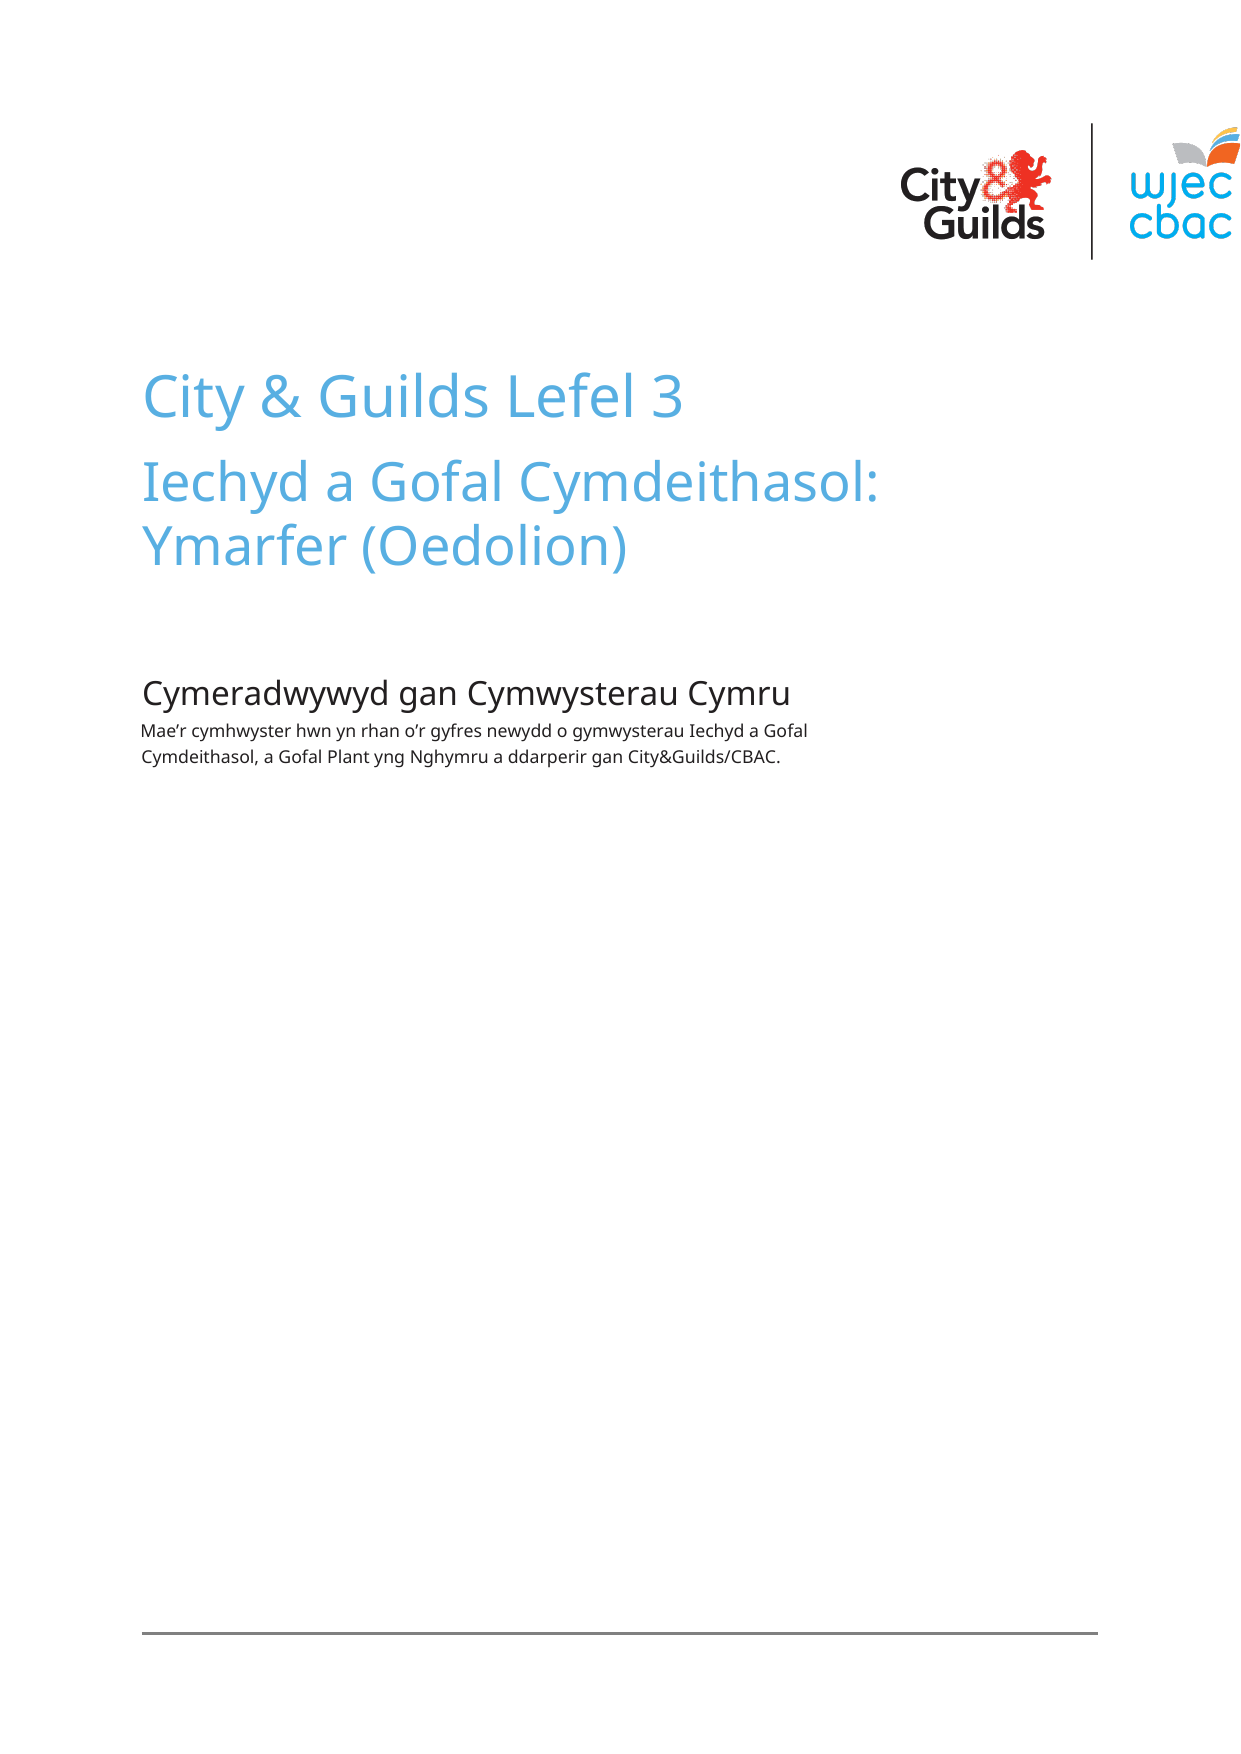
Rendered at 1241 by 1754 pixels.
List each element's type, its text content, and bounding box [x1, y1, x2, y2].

text Mae’r cymhwyster hwn yn rhan o’r gyfres newydd o gymwysterau Iechyd a Gofal Cymdeithasol, a Gofal Plant yng Nghymru a ddarperir gan City&Guilds/CBAC. [140, 719, 871, 768]
text City & Guilds Lefel 3 [142, 355, 1098, 435]
picture [900, 122, 1241, 260]
text Cymeradwywyd gan Cymwysterau Cymru [142, 669, 1098, 715]
text Iechyd a Gofal Cymdeithasol: Ymarfer (Oedolion) [142, 449, 1098, 582]
